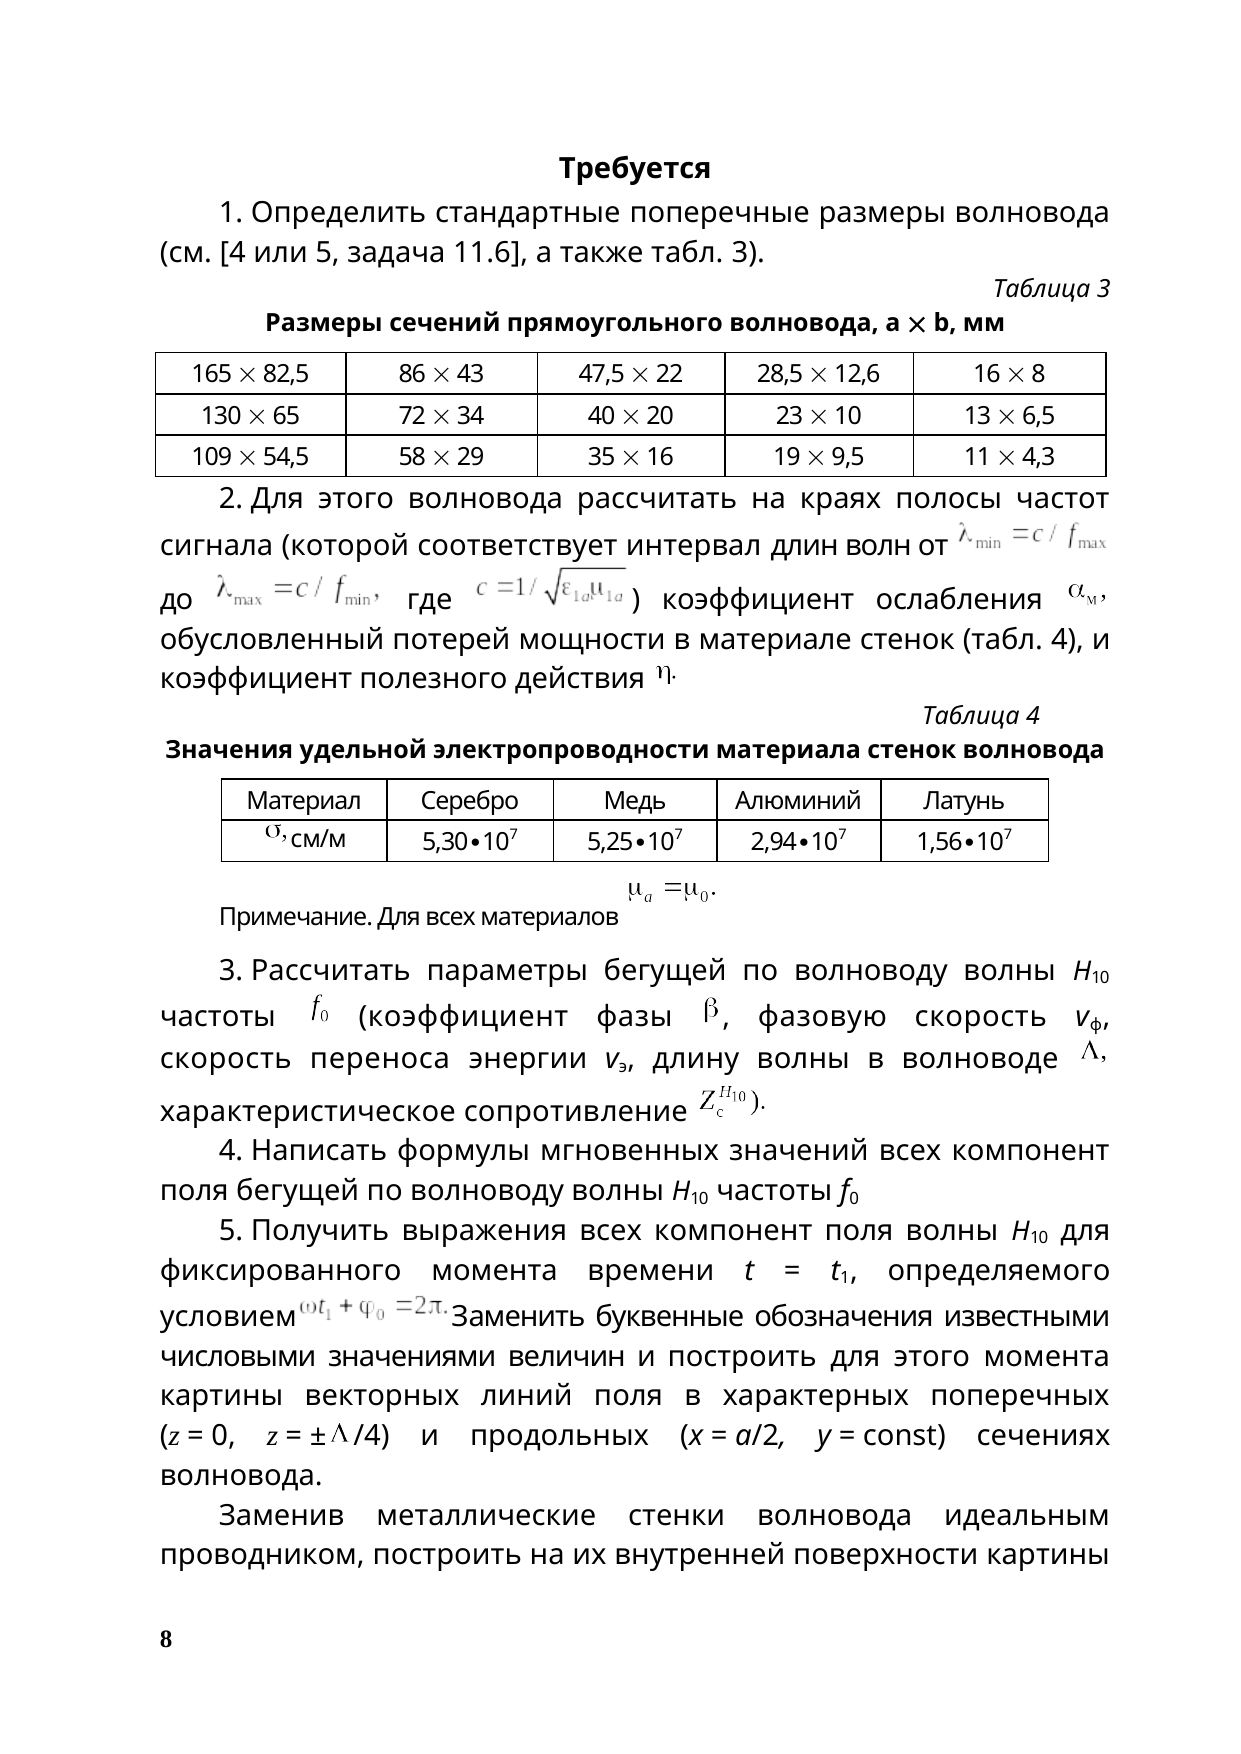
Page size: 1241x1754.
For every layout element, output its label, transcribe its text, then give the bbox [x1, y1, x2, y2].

text 1. Определить стандартные поперечные размеры волновода (см. [4 или 5, задача 11.6], а также табл. 3). [159, 192, 1110, 271]
table_header Латунь [882, 780, 1048, 819]
table_header Алюминий [718, 780, 880, 819]
text Размеры сечений прямоугольного волновода, а b, мм [159, 305, 1110, 339]
text 2. Для этого волновода рассчитать на краях полосы частот сигнала (которой соответствует интервал длин волн от до где ) коэффициент ослабления обусловленный потерей мощности в материале стенок (табл. 4), и коэффициент полезного действия [159, 477, 1110, 697]
table_header 86 43 [347, 353, 537, 393]
table_header Серебро [388, 780, 553, 819]
table_cell 58 29 [347, 436, 537, 476]
table_header 16 8 [914, 353, 1105, 393]
text Значения удельной электропроводности материала стенок волновода [159, 731, 1110, 765]
text 4. Написать формулы мгновенных значений всех компонент поля бегущей по волноводу волны Н10 частоты f0 [159, 1130, 1110, 1209]
table_cell 40 20 [538, 395, 724, 434]
table_cell 35 16 [538, 436, 724, 476]
table_cell cм/м [222, 821, 386, 861]
table_cell 109 54,5 [156, 436, 345, 476]
table_cell 5,25∙107 [554, 821, 716, 861]
table_cell 2,94∙107 [718, 821, 880, 861]
table_header 165 82,5 [156, 353, 345, 393]
text 5. Получить выражения всех компонент поля волны Н10 для фиксированного момента времени t = t1, определяемого условиемЗаменить буквенные обозначения известными числовыми значениями величин и построить для этого момента картины векторных линий поля в характерных поперечных (z = 0, z = ±/4) и продольных (х = а/2, у = const) сечениях волновода. [159, 1209, 1110, 1494]
table_cell 1,56∙107 [882, 821, 1048, 861]
text 3. Рассчитать параметры бегущей по волноводу волны Н10 частоты (коэффициент фазы , фазовую скорость vф, скорость переноса энергии vэ, длину волны в волноводе характеристическое сопротивление [159, 949, 1110, 1130]
table_header Материал [222, 780, 386, 819]
table_cell 19 9,5 [726, 436, 913, 476]
table_cell 5,30∙107 [388, 821, 553, 861]
table_cell 72 34 [347, 395, 537, 434]
table_header Медь [554, 780, 716, 819]
table_header 28,5 12,6 [726, 353, 913, 393]
table_cell 13 6,5 [914, 395, 1105, 434]
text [159, 1494, 1110, 1573]
table_cell 23 10 [726, 395, 913, 434]
text Таблица 4 [159, 697, 1039, 731]
text Требуется [159, 148, 1110, 187]
table_cell 11 4,3 [914, 436, 1105, 476]
text Примечание. Для всех материалов [159, 871, 1110, 932]
table_cell 130 65 [156, 395, 345, 434]
text Таблица 3 [159, 271, 1110, 305]
table_header 47,5 22 [538, 353, 724, 393]
